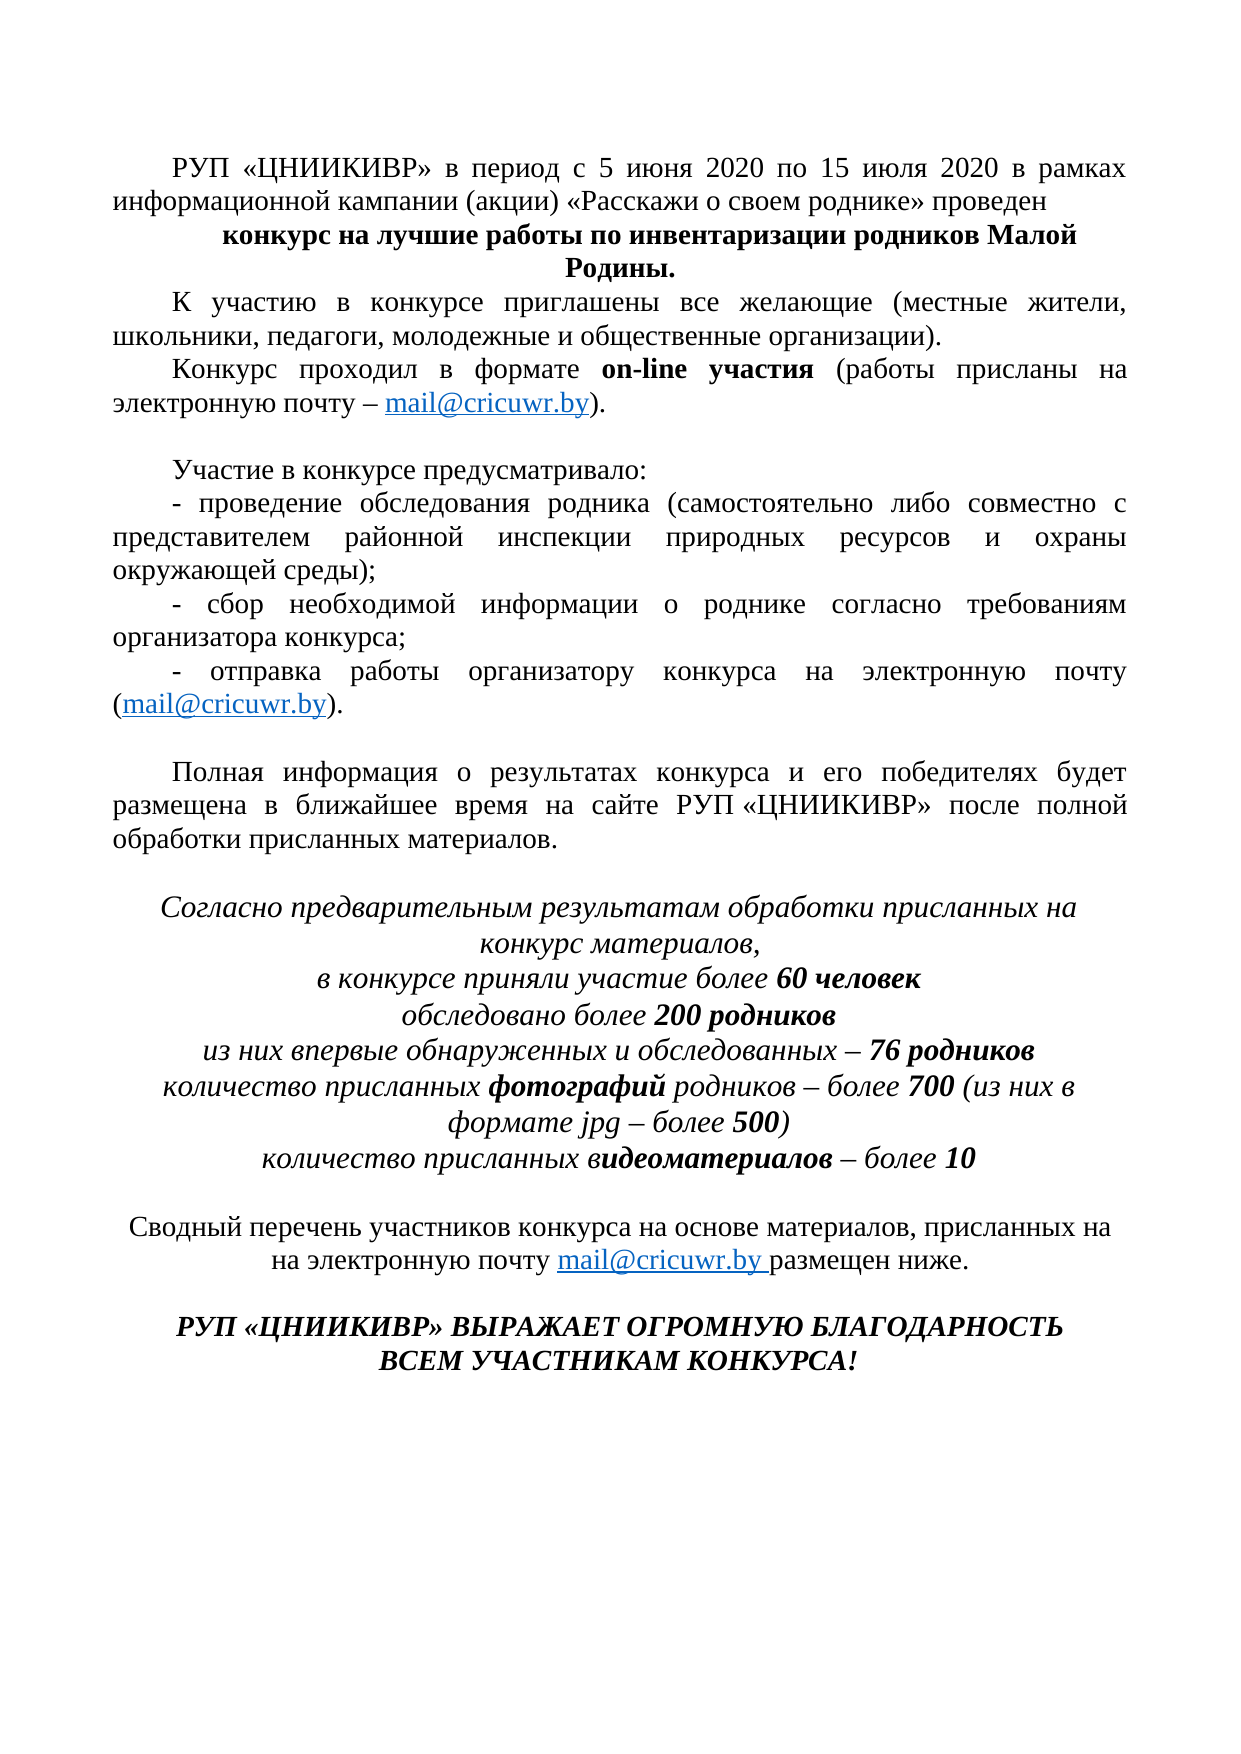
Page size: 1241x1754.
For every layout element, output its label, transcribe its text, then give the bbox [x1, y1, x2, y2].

text Конкурс проходил в формате on-line участия (работы присланы на электронную почту – mail@cricuwr.by). [112, 351, 1128, 418]
text РУП «ЦНИИКИВР» ВЫРАЖАЕТ ОГРОМНУЮ БЛАГОДАРНОСТЬ [112, 1309, 1128, 1343]
text Сводный перечень участников конкурса на основе материалов, присланных на на электронную почту mail@cricuwr.by размещен ниже. [112, 1209, 1128, 1276]
text ВСЕМ УЧАСТНИКАМ КОНКУРСА! [112, 1343, 1128, 1377]
list - проведение обследования родника (самостоятельно либо совместно с представителем районной инспекции природных ресурсов и охраны окружающей среды); [112, 485, 1128, 586]
text Согласно предварительным результатам обработки присланных на конкурс материалов, [112, 888, 1128, 960]
text в конкурсе приняли участие более 60 человек [112, 960, 1128, 996]
list - отправка работы организатору конкурса на электронную почту (mail@cricuwr.by). [112, 653, 1128, 720]
text обследовано более 200 родников [112, 996, 1128, 1032]
text конкурс на лучшие работы по инвентаризации родников Малой Родины. [112, 217, 1128, 284]
text РУП «ЦНИИКИВР» в период с 5 июня 2020 по 15 июля 2020 в рамках информационной кампании (акции) «Расскажи о своем роднике» проведен [112, 150, 1128, 217]
list - сбор необходимой информации о роднике согласно требованиям организатора конкурса; [112, 586, 1128, 653]
text количество присланных фотографий родников – более 700 (из них в формате jpg – более 500) [112, 1068, 1128, 1139]
text количество присланных видеоматериалов – более 10 [112, 1139, 1128, 1175]
text К участию в конкурсе приглашены все желающие (местные жители, школьники, педагоги, молодежные и общественные организации). [112, 284, 1128, 351]
text Полная информация о результатах конкурса и его победителях будет размещена в ближайшее время на сайте РУП «ЦНИИКИВР» после полной обработки присланных материалов. [112, 754, 1128, 854]
text из них впервые обнаруженных и обследованных – 76 родников [112, 1032, 1128, 1068]
text Участие в конкурсе предусматривало: [112, 452, 1128, 485]
